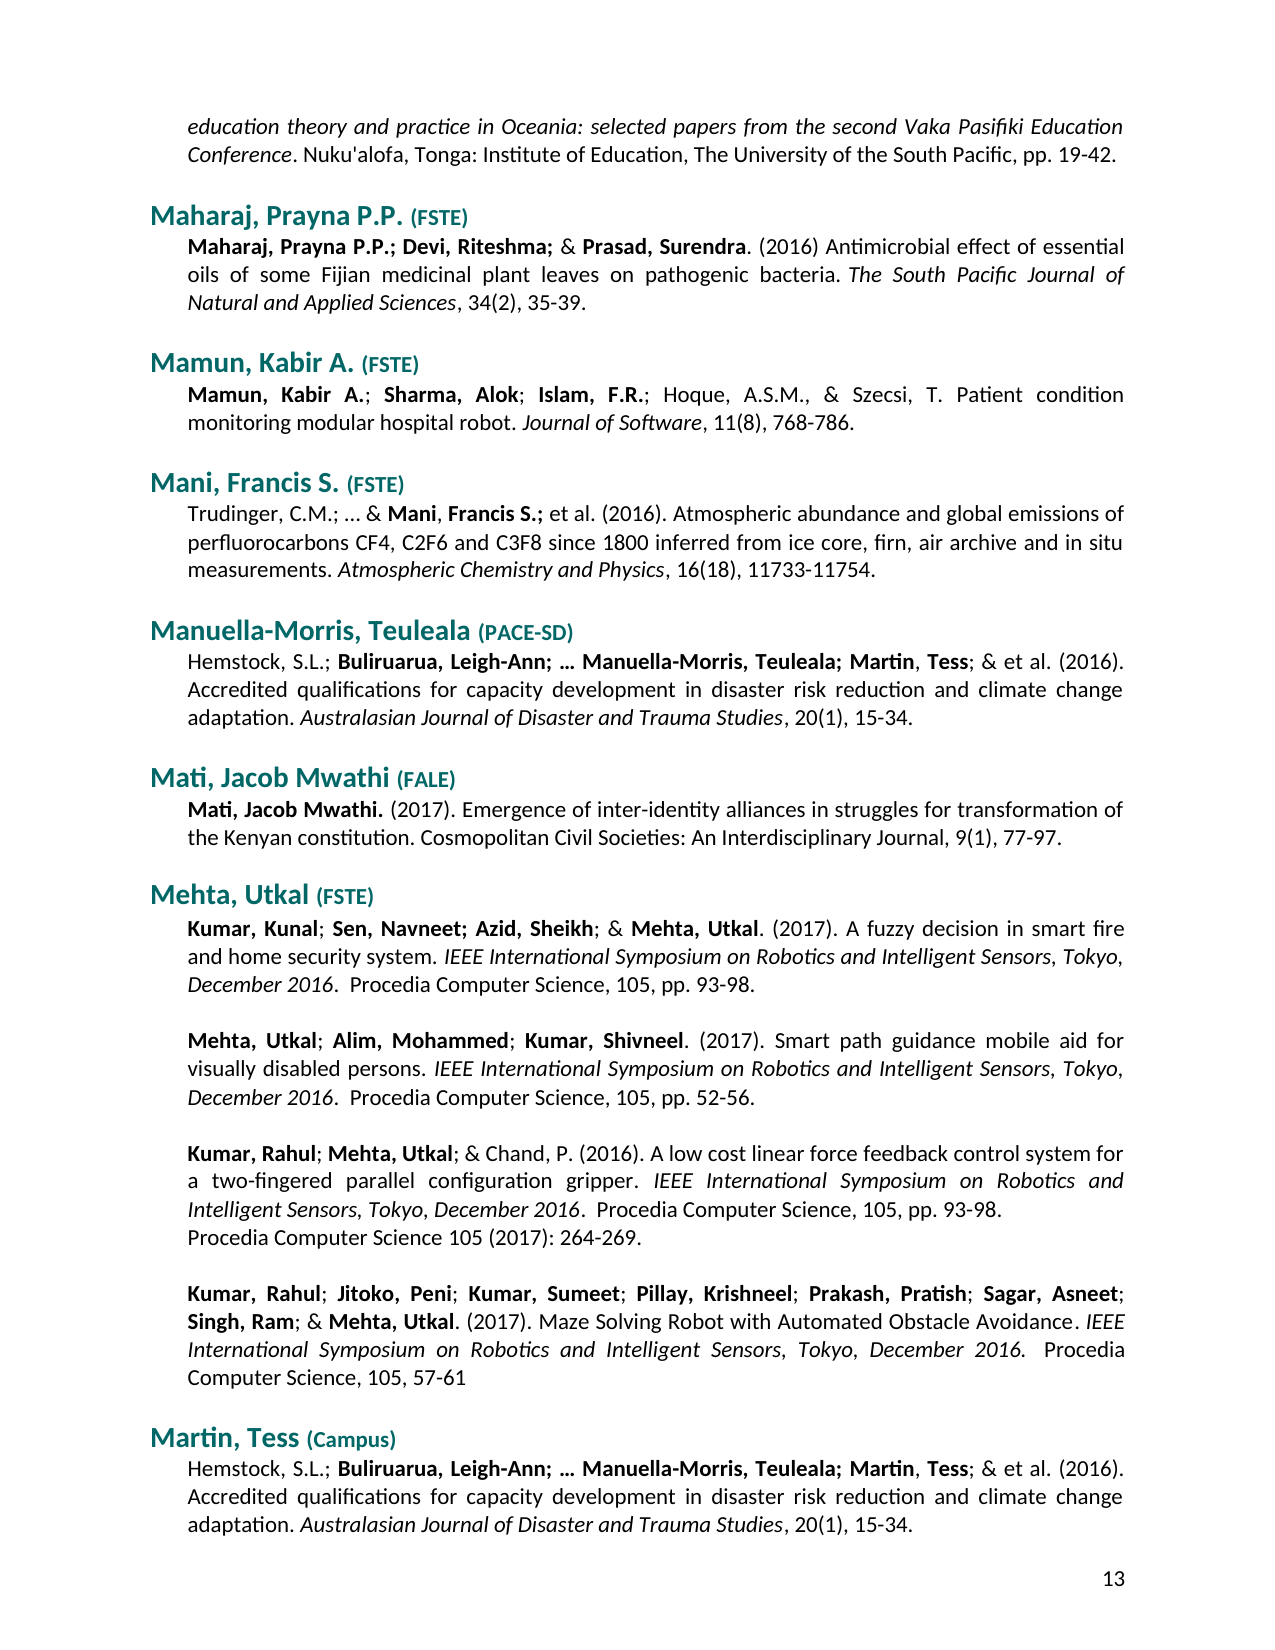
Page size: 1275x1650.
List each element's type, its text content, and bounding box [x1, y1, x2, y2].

text Maharaj, Prayna P.P.; Devi, Riteshma; & Prasad, Surendra. (2016) Antimicrobial effect of essential oils of some Fijian medicinal plant leaves on pathogenic bacteria. The South Pacific Journal of Natural and Applied Sciences, 34(2), 35-39. [187, 232, 1125, 316]
subtitle Mamun, Kabir A. (FSTE) [361, 344, 1125, 380]
text Hemstock, S.L.; Buliruarua, Leigh-Ann; … Manuella-Morris, Teuleala; Martin, Tess; & et al. (2016). Accredited qualifications for capacity development in disaster risk reduction and climate change adaptation. Australasian Journal of Disaster and Trauma Studies, 20(1), 15-34. [187, 1454, 1125, 1538]
text Mamun, Kabir A.; Sharma, Alok; Islam, F.R.; Hoque, A.S.M., & Szecsi, T. Patient condition monitoring modular hospital robot. Journal of Software, 11(8), 768-786. [187, 380, 1125, 436]
subtitle Maharaj, Prayna P.P. (FSTE) [150, 197, 1125, 232]
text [187, 112, 1125, 168]
subtitle Manuella-Morris, Teuleala (PACE-SD) [150, 612, 1125, 647]
text Mati, Jacob Mwathi. (2017). Emergence of inter-identity alliances in struggles for transformation of the Kenyan constitution. Cosmopolitan Civil Societies: An Interdisciplinary Journal, 9(1), 77-97. [187, 795, 1125, 851]
text Kumar, Rahul; Jitoko, Peni; Kumar, Sumeet; Pillay, Krishneel; Prakash, Pratish; Sagar, Asneet; Singh, Ram; & Mehta, Utkal. (2017). Maze Solving Robot with Automated Obstacle Avoidance. IEEE International Symposium on Robotics and Intelligent Sensors, Tokyo, December 2016. Procedia Computer Science, 105, 57-61 [187, 1279, 1125, 1391]
text Kumar, Rahul; Mehta, Utkal; & Chand, P. (2016). A low cost linear force feedback control system for a two-fingered parallel configuration gripper. IEEE International Symposium on Robotics and Intelligent Sensors, Tokyo, December 2016. Procedia Computer Science, 105, pp. 93-98. [187, 1139, 1125, 1223]
subtitle Mehta, Utkal (FSTE) [150, 876, 1125, 912]
text Procedia Computer Science 105 (2017): 264-269. [187, 1223, 1125, 1251]
text Mehta, Utkal; Alim, Mohammed; Kumar, Shivneel. (2017). Smart path guidance mobile aid for visually disabled persons. IEEE International Symposium on Robotics and Intelligent Sensors, Tokyo, December 2016. Procedia Computer Science, 105, pp. 52-56. [187, 1027, 1125, 1111]
subtitle Mani, Francis S. (FSTE) [346, 464, 1125, 499]
text Kumar, Kunal; Sen, Navneet; Azid, Sheikh; & Mehta, Utkal. (2017). A fuzzy decision in smart fire and home security system. IEEE International Symposium on Robotics and Intelligent Sensors, Tokyo, December 2016. Procedia Computer Science, 105, pp. 93-98. [187, 914, 1125, 998]
subtitle Mati, Jacob Mwathi (FALE) [150, 759, 1125, 795]
text Trudinger, C.M.; … & Mani, Francis S.; et al. (2016). Atmospheric abundance and global emissions of perfluorocarbons CF4, C2F6 and C3F8 since 1800 inferred from ice core, firn, air archive and in situ measurements. Atmospheric Chemistry and Physics, 16(18), 11733-11754. [187, 499, 1125, 584]
text Hemstock, S.L.; Buliruarua, Leigh-Ann; … Manuella-Morris, Teuleala; Martin, Tess; & et al. (2016). Accredited qualifications for capacity development in disaster risk reduction and climate change adaptation. Australasian Journal of Disaster and Trauma Studies, 20(1), 15-34. [187, 647, 1125, 731]
subtitle Martin, Tess (Campus) [150, 1419, 1125, 1454]
